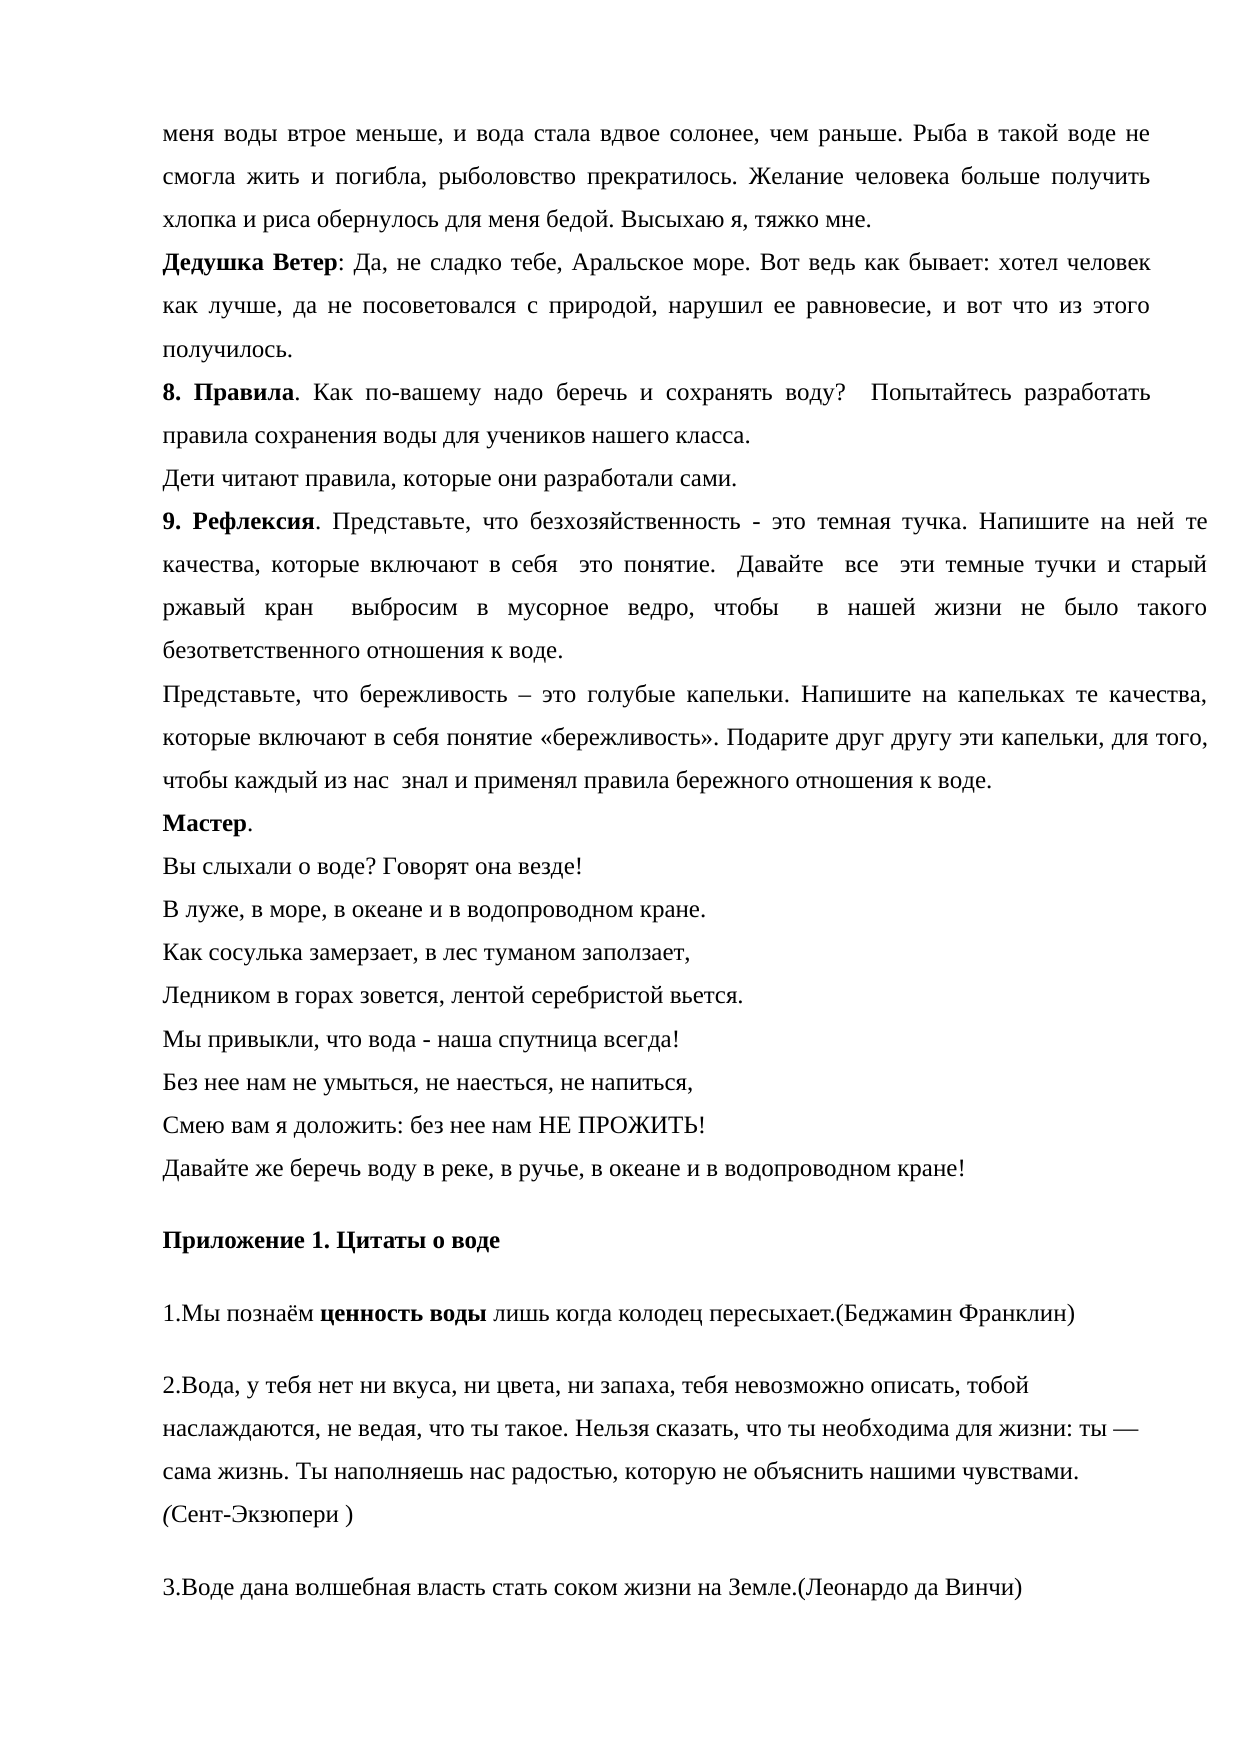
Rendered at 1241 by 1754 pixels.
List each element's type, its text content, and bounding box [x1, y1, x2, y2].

text Представьте, что бережливость – это голубые капельки. Напишите на капельках те качества, которые включают в себя понятие «бережливость». Подарите друг другу эти капельки, для того, чтобы каждый из нас знал и применял правила бережного отношения к воде. [162, 679, 1209, 794]
text Ледником в горах зовется, лентой серебристой вьется. [162, 981, 1152, 1009]
text 3.Воде дана волшебная власть стать соком жизни на Земле.(Леонардо да Винчи) [162, 1572, 1152, 1600]
text 8. Правила. Как по-вашему надо беречь и сохранять воду? Попытайтесь разработать правила сохранения воды для учеников нашего класса. [162, 377, 1152, 449]
text Смею вам я доложить: без нее нам НЕ ПРОЖИТЬ! [162, 1110, 1152, 1139]
text 2.Вода, у тебя нет ни вкуса, ни цвета, ни запаха, тебя невозможно описать, тобой наслаждаются, не ведая, что ты такое. Нельзя сказать, что ты необходима для жизни: ты — сама жизнь. Ты наполняешь нас радостью, которую не объяснить нашими чувствами. (Сент-Экзюпери ) [162, 1370, 1152, 1528]
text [162, 118, 1152, 233]
text Давайте же беречь воду в реке, в ручье, в океане и в водопроводном кране! [162, 1153, 1152, 1182]
text Без нее нам не умыться, не наесться, не напиться, [162, 1067, 1152, 1096]
subtitle 1.Мы познаём ценность воды лишь когда колодец пересыхает.(Беджамин Франклин) [162, 1298, 1152, 1326]
text Дети читают правила, которые они разработали сами. [162, 463, 1152, 492]
text Дедушка Ветер: Да, не сладко тебе, Аральское море. Вот ведь как бывает: хотел человек как лучше, да не посоветовался с природой, нарушил ее равновесие, и вот что из этого получилось. [162, 247, 1152, 362]
text Вы слыхали о воде? Говорят она везде! [162, 851, 1152, 880]
text 9. Рефлексия. Представьте, что безхозяйственность - это темная тучка. Напишите на ней те качества, которые включают в себя это понятие. Давайте все эти темные тучки и старый ржавый кран выбросим в мусорное ведро, чтобы в нашей жизни не было такого безответственного отношения к воде. [162, 506, 1209, 664]
text Как сосулька замерзает, в лес туманом заползает, [162, 937, 1152, 966]
subtitle Приложение 1. Цитаты о воде [162, 1225, 1152, 1254]
text Мастер. [162, 808, 939, 837]
text Мы привыкли, что вода - наша спутница всегда! [162, 1024, 1152, 1052]
text В луже, в море, в океане и в водопроводном кране. [162, 894, 1152, 923]
